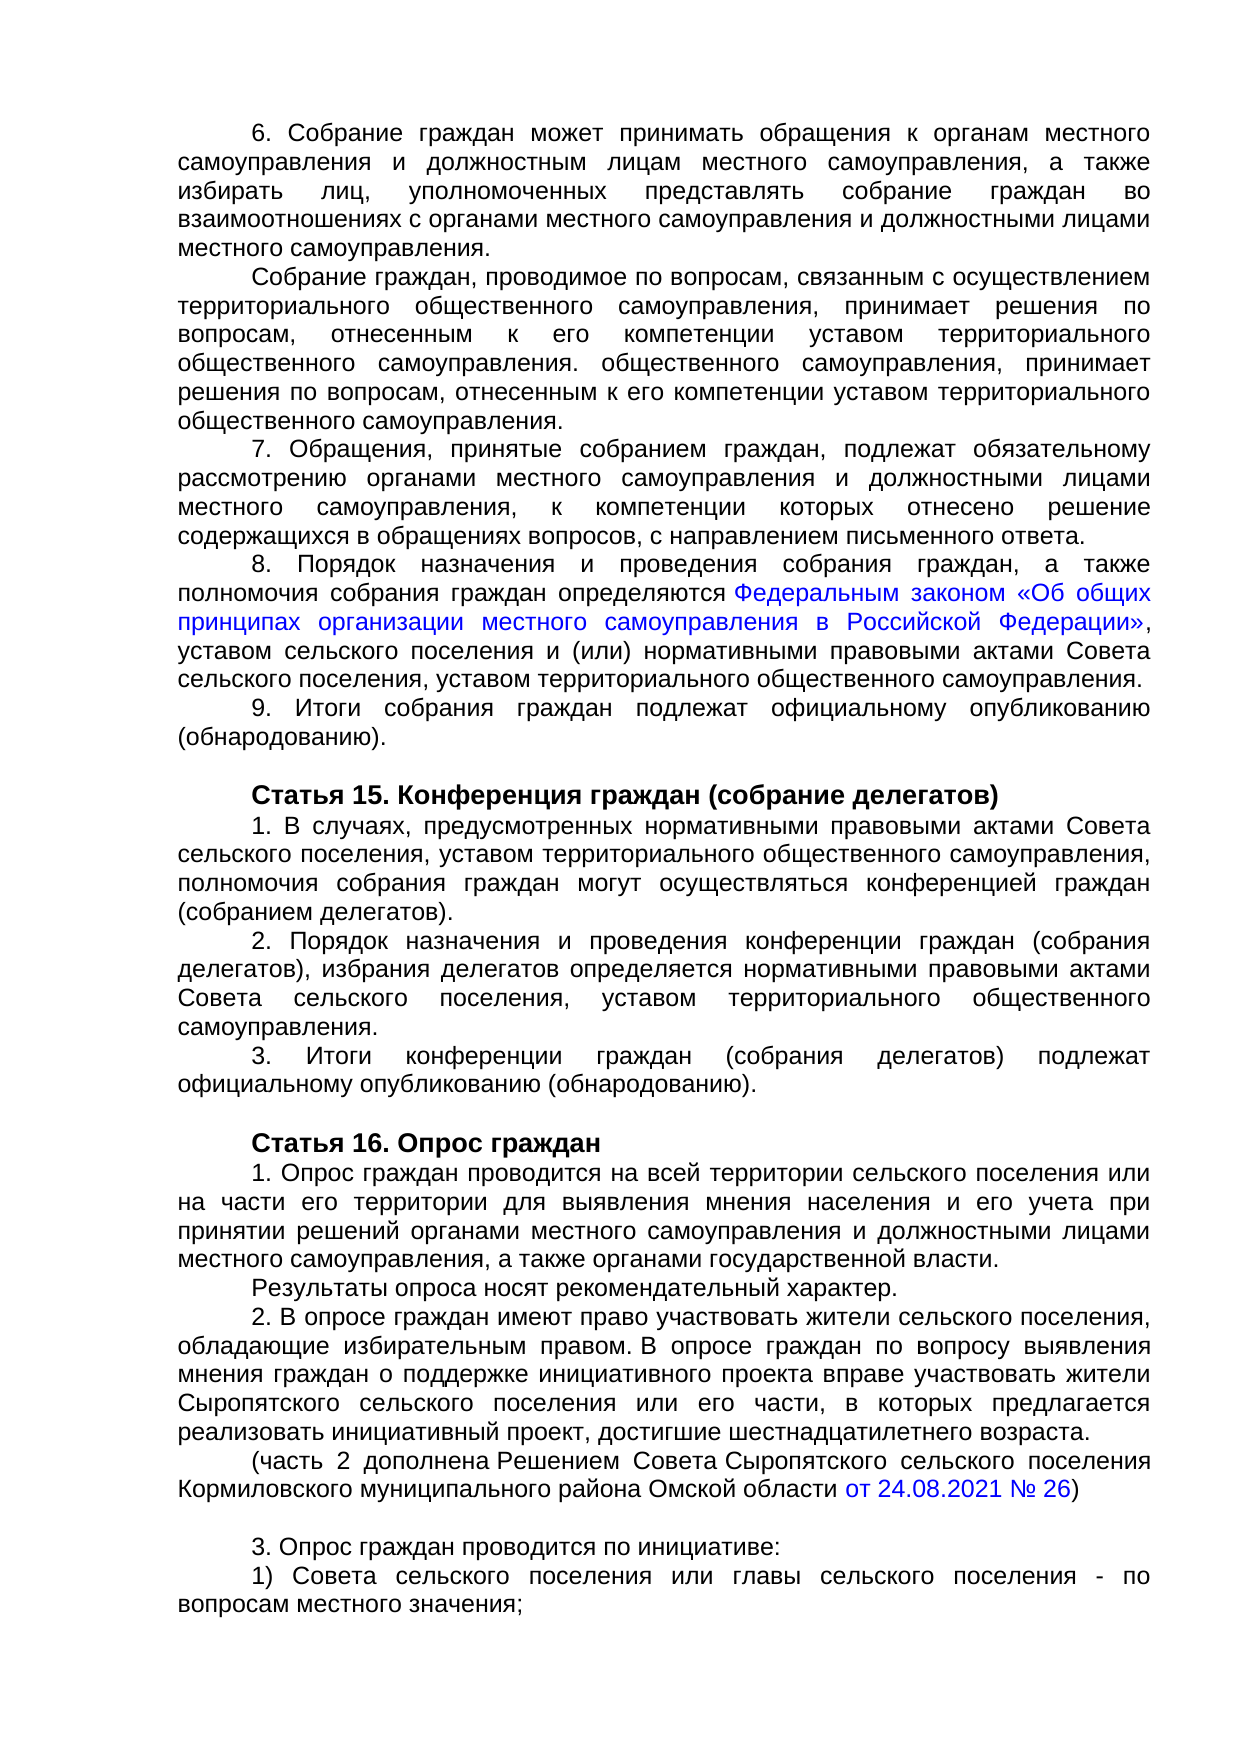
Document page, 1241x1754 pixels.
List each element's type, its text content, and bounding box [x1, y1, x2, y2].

text 7. Обращения, принятые собранием граждан, подлежат обязательному рассмотрению органами местного самоуправления и должностными лицами местного самоуправления, к компетенции которых отнесено решение содержащихся в обращениях вопросов, с направлением письменного ответа. [177, 434, 1152, 549]
text 3. Итоги конференции граждан (собрания делегатов) подлежат официальному опубликованию (обнародованию). [177, 1041, 1152, 1098]
text 9. Итоги собрания граждан подлежат официальному опубликованию (обнародованию). [177, 693, 1152, 751]
text 3. Опрос граждан проводится по инициативе: [177, 1532, 1152, 1561]
text 1. Опрос граждан проводится на всей территории сельского поселения или на части его территории для выявления мнения населения и его учета при принятии решений органами местного самоуправления и должностными лицами местного самоуправления, а также органами государственной власти. [177, 1158, 1152, 1273]
text Статья 15. Конференция граждан (собрание делегатов) [177, 779, 1152, 811]
text (часть 2 дополнена Решением Совета Сыропятского сельского поселения Кормиловского муниципального района Омской области от 24.08.2021 № 26) [177, 1446, 1152, 1503]
text 1. В случаях, предусмотренных нормативными правовыми актами Совета сельского поселения, уставом территориального общественного самоуправления, полномочия собрания граждан могут осуществляться конференцией граждан (собранием делегатов). [177, 811, 1152, 926]
text 8. Порядок назначения и проведения собрания граждан, а также полномочия собрания граждан определяются Федеральным законом «Об общих принципах организации местного самоуправления в Российской Федерации», уставом сельского поселения и (или) нормативными правовыми актами Совета сельского поселения, уставом территориального общественного самоуправления. [177, 549, 1152, 693]
text Собрание граждан, проводимое по вопросам, связанным с осуществлением территориального общественного самоуправления, принимает решения по вопросам, отнесенным к его компетенции уставом территориального общественного самоуправления. общественного самоуправления, принимает решения по вопросам, отнесенным к его компетенции уставом территориального общественного самоуправления. [177, 262, 1152, 434]
text Статья 16. Опрос граждан [177, 1127, 1152, 1158]
text 2. Порядок назначения и проведения конференции граждан (собрания делегатов), избрания делегатов определяется нормативными правовыми актами Совета сельского поселения, уставом территориального общественного самоуправления. [177, 926, 1152, 1041]
text 1) Совета сельского поселения или главы сельского поселения - по вопросам местного значения; [177, 1561, 1152, 1618]
text 6. Собрание граждан может принимать обращения к органам местного самоуправления и должностным лицам местного самоуправления, а также избирать лиц, уполномоченных представлять собрание граждан во взаимоотношениях с органами местного самоуправления и должностными лицами местного самоуправления. [177, 118, 1152, 262]
text Результаты опроса носят рекомендательный характер. [177, 1273, 1152, 1302]
text 2. В опросе граждан имеют право участвовать жители сельского поселения, обладающие избирательным правом. В опросе граждан по вопросу выявления мнения граждан о поддержке инициативного проекта вправе участвовать жители Сыропятского сельского поселения или его части, в которых предлагается реализовать инициативный проект, достигшие шестнадцатилетнего возраста. [177, 1302, 1152, 1446]
